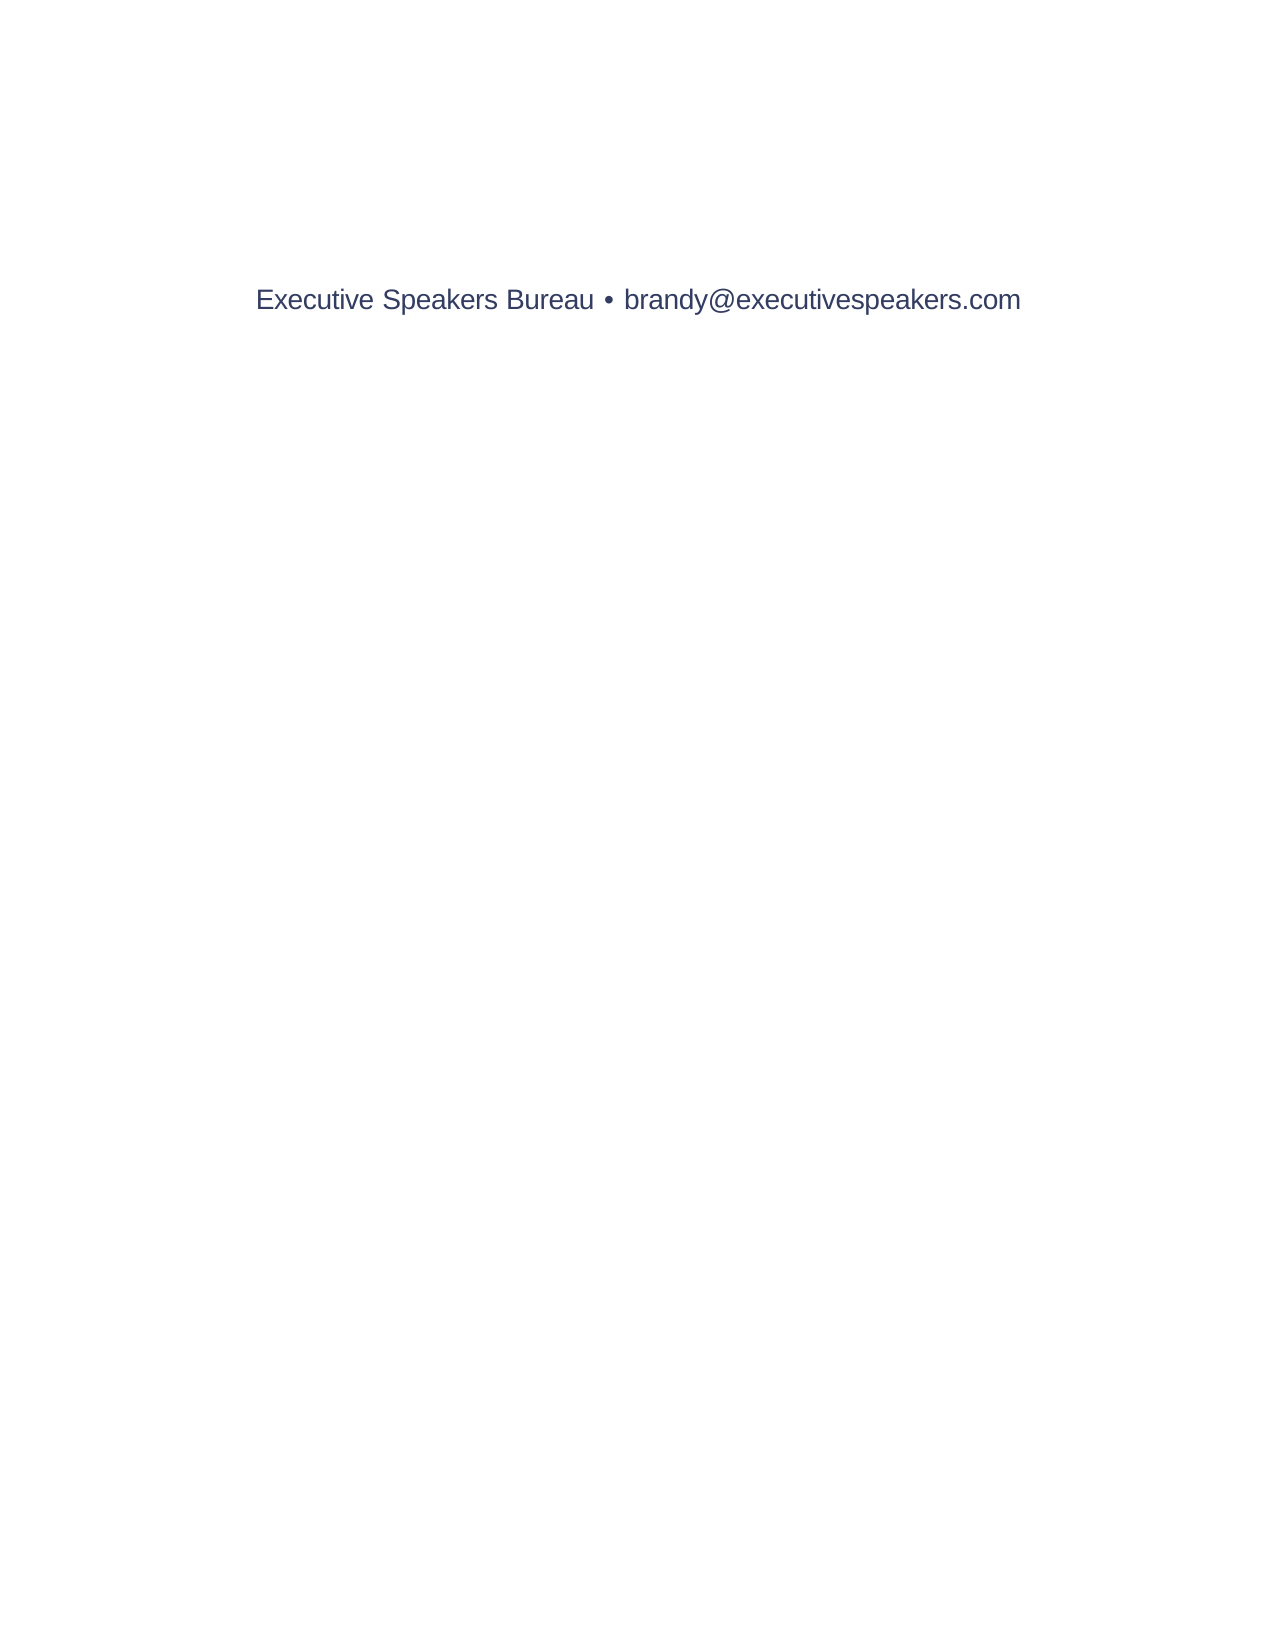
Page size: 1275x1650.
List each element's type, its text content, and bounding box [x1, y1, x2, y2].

text Executive Speakers Bureau • brandy@executivespeakers.com [54, 283, 1223, 315]
